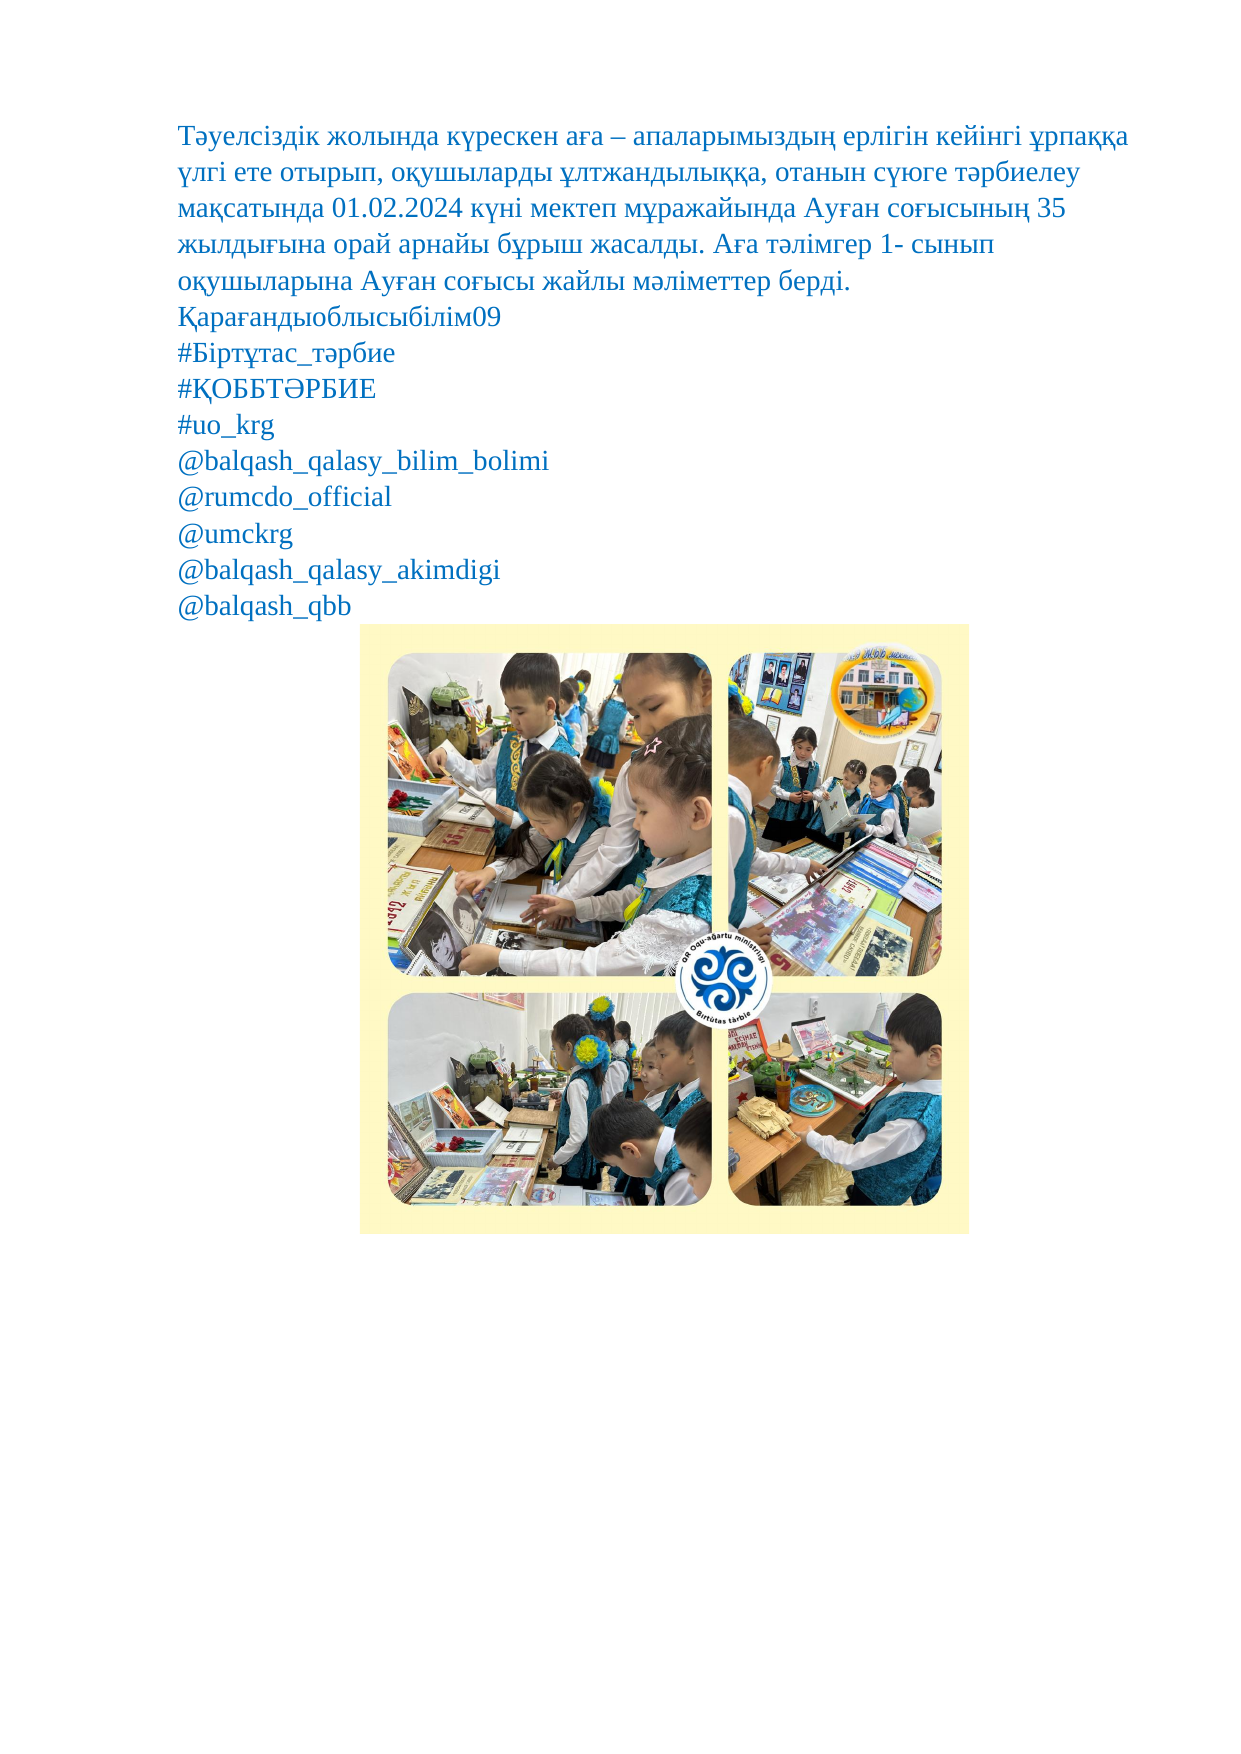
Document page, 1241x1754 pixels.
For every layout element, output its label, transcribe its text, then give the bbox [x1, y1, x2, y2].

text #Біртұтас_тәрбие [177, 335, 1152, 368]
text Тәуелсіздік жолында күрескен аға – апаларымыздың ерлігін кейінгі ұрпаққа үлгі ете отырып, оқушыларды ұлтжандылыққа, отанын сүюге тәрбиелеу мақсатында 01.02.2024 күні мектеп мұражайында Ауған соғысының 35 жылдығына орай арнайы бұрыш жасалды. Аға тәлімгер 1- сынып оқушыларына Ауған соғысы жайлы мәліметтер берді. Қарағандыоблысыбілім09 [177, 118, 1152, 332]
text @umckrg [177, 516, 1152, 549]
text #uo_krg [177, 407, 1152, 441]
text @balqash_qalasy_bilim_bolimi [177, 443, 1152, 477]
text @rumcdo_official [177, 479, 1152, 513]
text #ҚОББТӘРБИЕ [177, 371, 1152, 405]
text @balqash_qbb [177, 588, 1152, 622]
text @balqash_qalasy_akimdigi [177, 552, 1152, 585]
picture [359, 624, 970, 1234]
